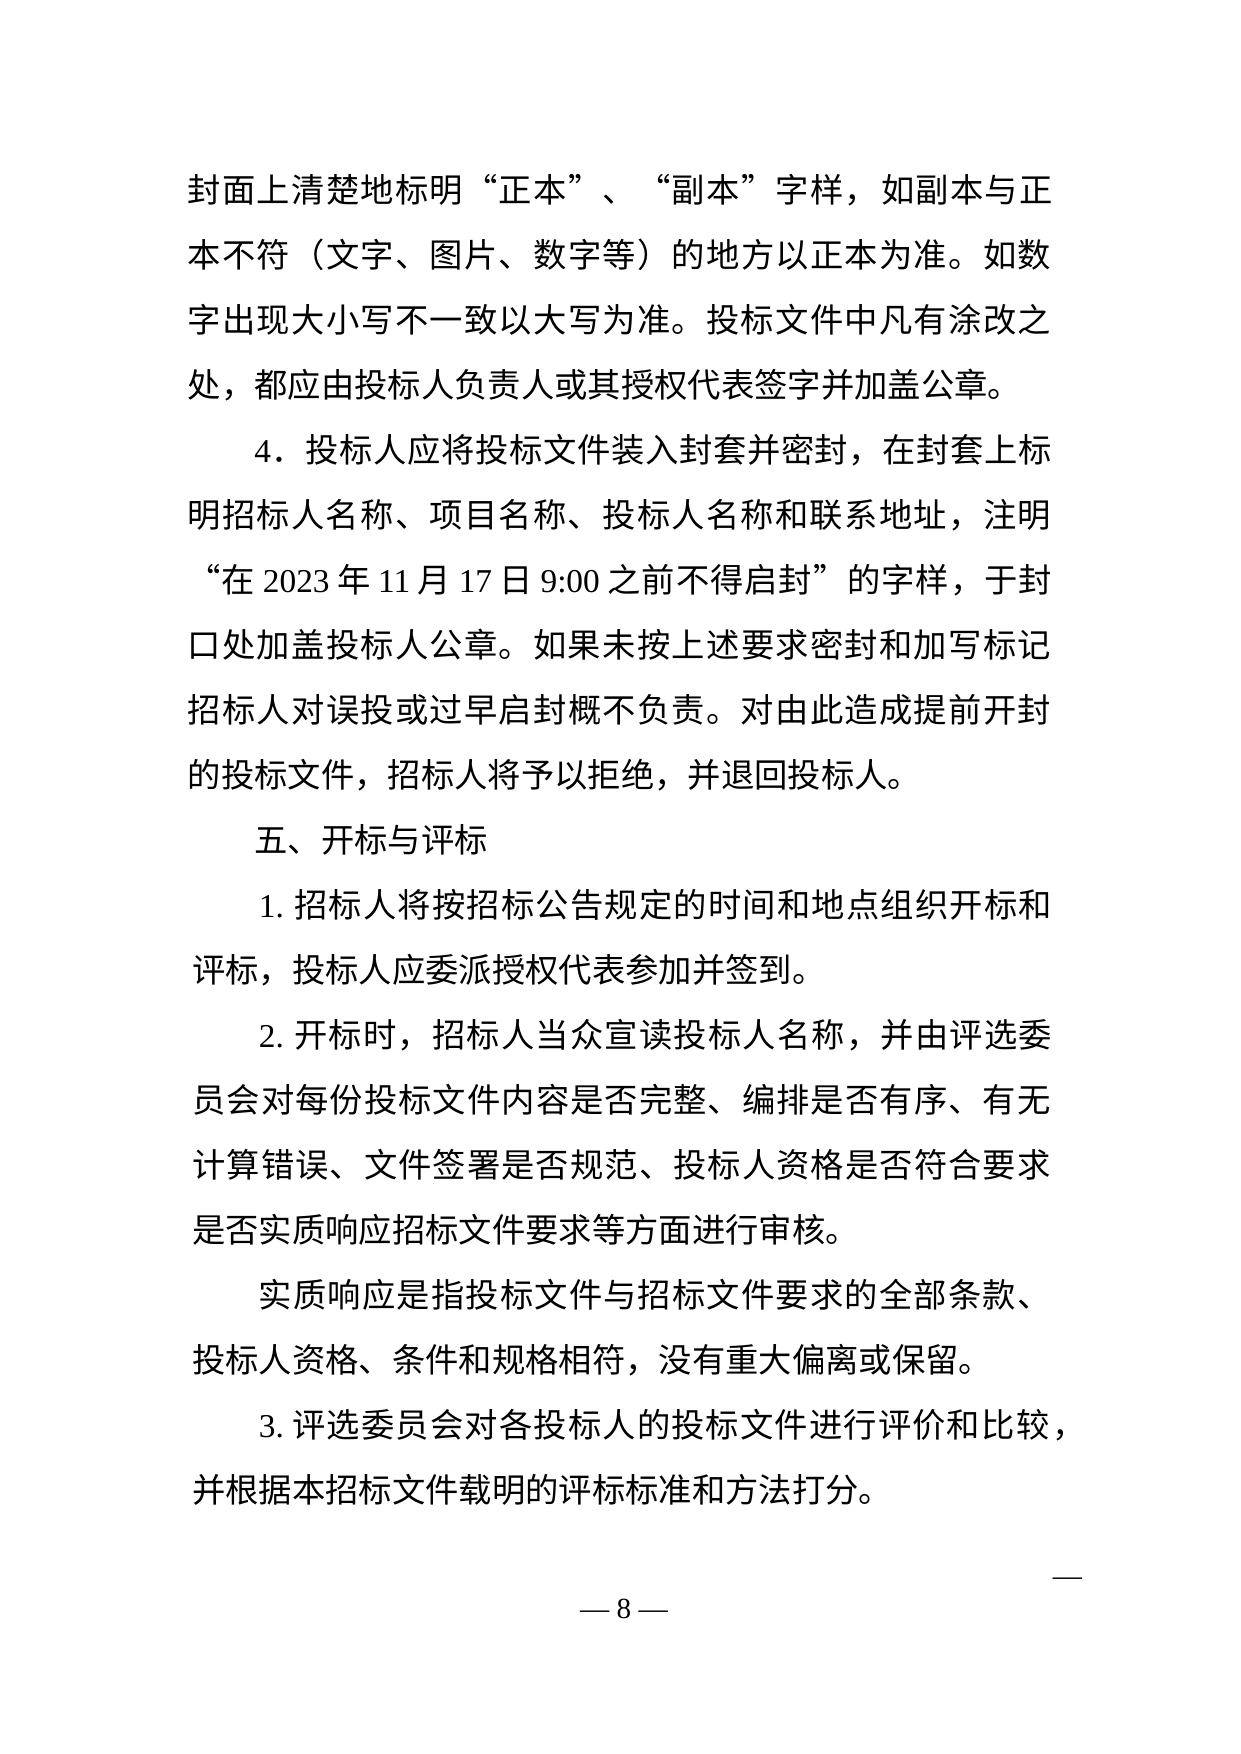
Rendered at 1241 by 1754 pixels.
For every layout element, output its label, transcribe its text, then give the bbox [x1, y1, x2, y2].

text 实质响应是指投标文件与招标文件要求的全部条款、投标人资格、条件和规格相符，没有重大偏离或保留。 [192, 1260, 1053, 1390]
text 五、开标与评标 [187, 805, 1053, 870]
text 1. 招标人将按招标公告规定的时间和地点组织开标和评标，投标人应委派授权代表参加并签到。 [192, 870, 1053, 1000]
list 评选委员会对各投标人的投标文件进行评价和比较，并根据本招标文件载明的评标标准和方法打分。 [192, 1390, 1053, 1520]
text 4．投标人应将投标文件装入封套并密封，在封套上标明招标人名称、项目名称、投标人名称和联系地址，注明“在2023年11月17日9:00之前不得启封”的字样，于封口处加盖投标人公章。如果未按上述要求密封和加写标记，招标人对误投或过早启封概不负责。对由此造成提前开封的投标文件，招标人将予以拒绝，并退回投标人。 [187, 415, 1053, 805]
text 2. 开标时，招标人当众宣读投标人名称，并由评选委员会对每份投标文件内容是否完整、编排是否有序、有无计算错误、文件签署是否规范、投标人资格是否符合要求、是否实质响应招标文件要求等方面进行审核。 [192, 1000, 1053, 1260]
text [187, 155, 1053, 415]
